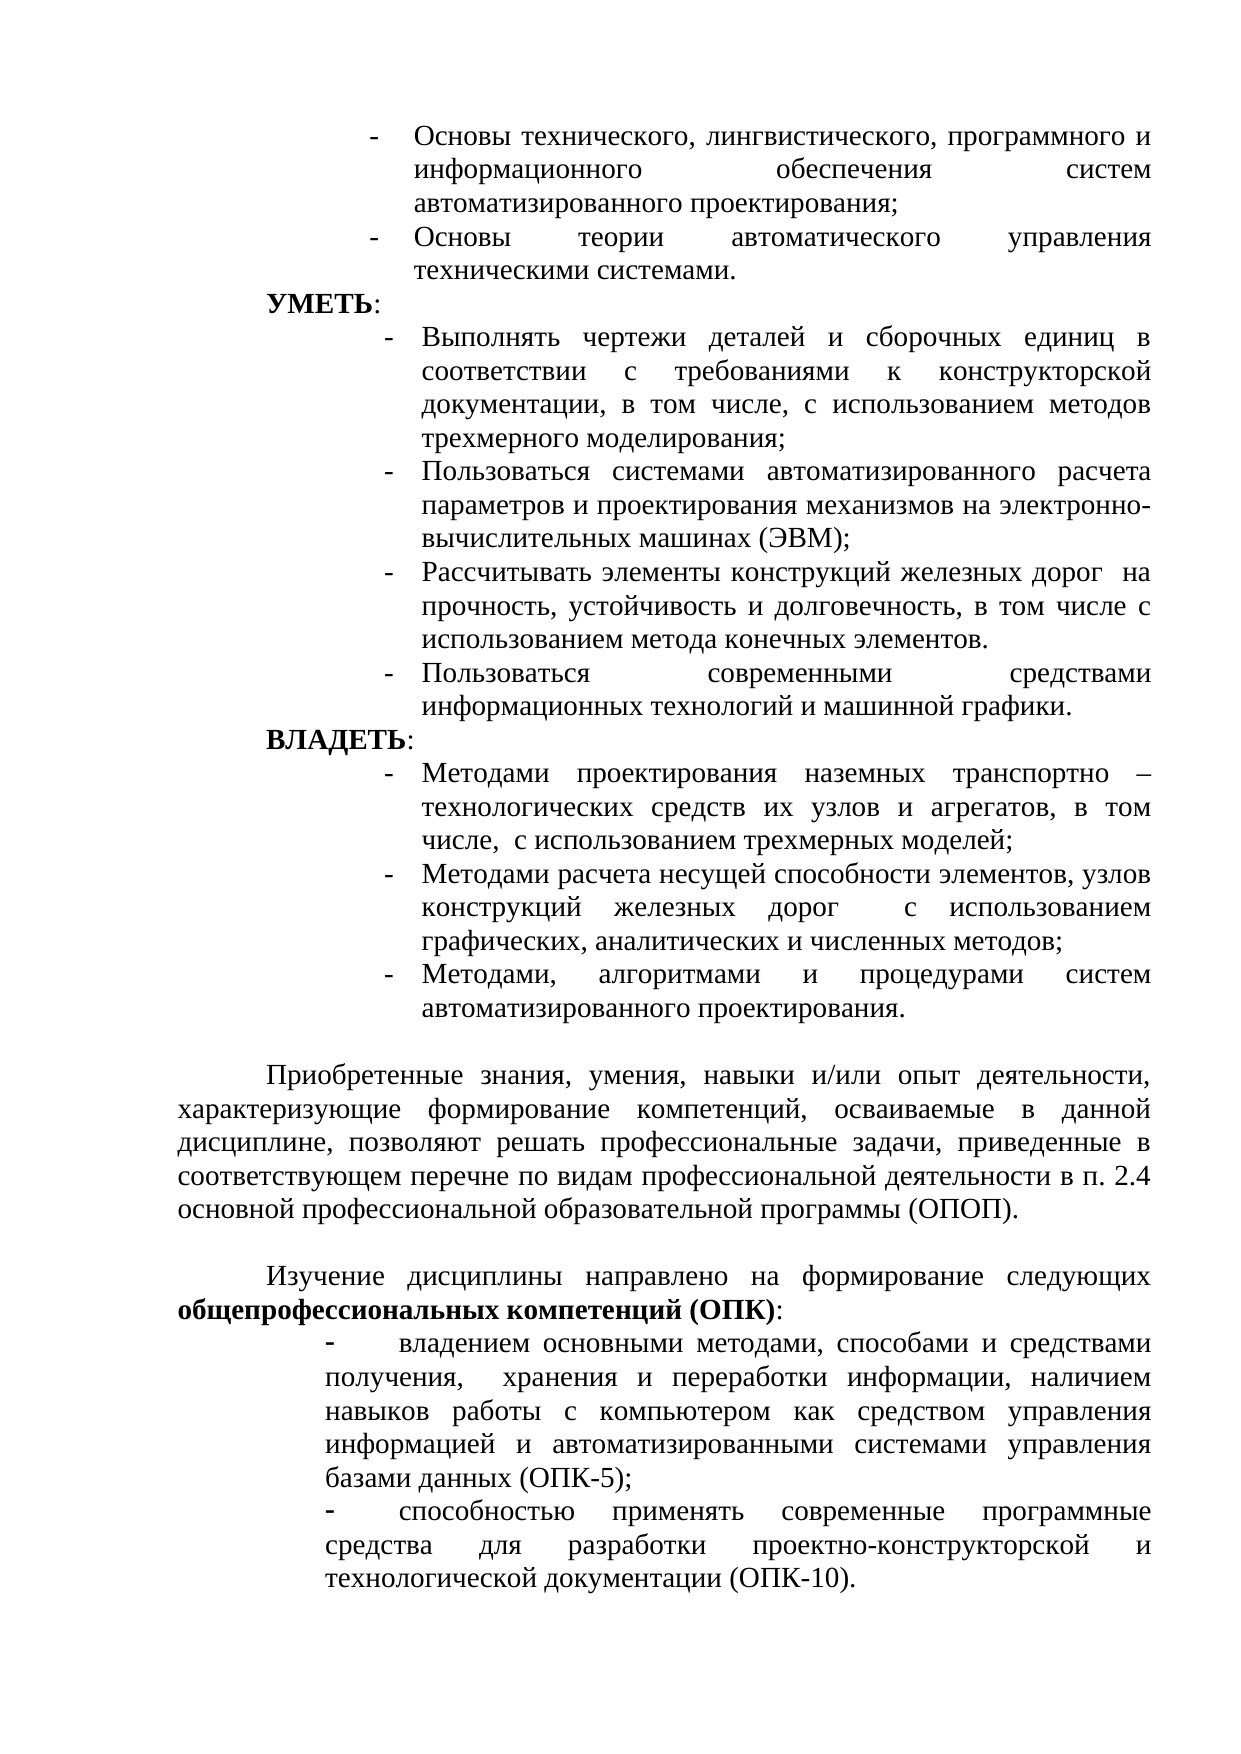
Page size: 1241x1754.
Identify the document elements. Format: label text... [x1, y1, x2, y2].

text УМЕТЬ: [177, 286, 1152, 319]
list владением основными методами, способами и средствами получения, хранения и переработки информации, наличием навыков работы с компьютером как средством управления информацией и автоматизированными системами управления базами данных (ОПК-5); [325, 1326, 1152, 1493]
list Пользоваться системами автоматизированного расчета параметров и проектирования механизмов на электронно-вычислительных машинах (ЭВМ); [384, 453, 1152, 554]
list Рассчитывать элементы конструкций железных дорог на прочность, устойчивость и долговечность, в том числе с использованием метода конечных элементов. [384, 554, 1152, 655]
list Основы теории автоматического управления техническими системами. [369, 219, 1152, 286]
text ВЛАДЕТЬ: [177, 722, 1152, 755]
text Изучение дисциплины направлено на формирование следующих общепрофессиональных компетенций (ОПК): [177, 1258, 1152, 1326]
text Приобретенные знания, умения, навыки и/или опыт деятельности, характеризующие формирование компетенций, осваиваемые в данной дисциплине, позволяют решать профессиональные задачи, приведенные в соответствующем перечне по видам профессиональной деятельности в п. 2.4 основной профессиональной образовательной программы (ОПОП). [177, 1057, 1152, 1225]
list способностью применять современные программные средства для разработки проектно-конструкторской и технологической документации (ОПК-10). [325, 1493, 1152, 1594]
list Основы технического, лингвистического, программного и информационного обеспечения систем автоматизированного проектирования; [369, 118, 1152, 219]
list Выполнять чертежи деталей и сборочных единиц в соответствии с требованиями к конструкторской документации, в том числе, с использованием методов трехмерного моделирования; [384, 319, 1152, 453]
list Методами, алгоритмами и процедурами систем автоматизированного проектирования. [384, 957, 1152, 1024]
list Методами проектирования наземных транспортно – технологических средств их узлов и агрегатов, в том числе, с использованием трехмерных моделей; [384, 755, 1152, 856]
list Методами расчета несущей способности элементов, узлов конструкций железных дорог с использованием графических, аналитических и численных методов; [384, 856, 1152, 957]
list Пользоваться современными средствами информационных технологий и машинной графики. [384, 655, 1152, 722]
